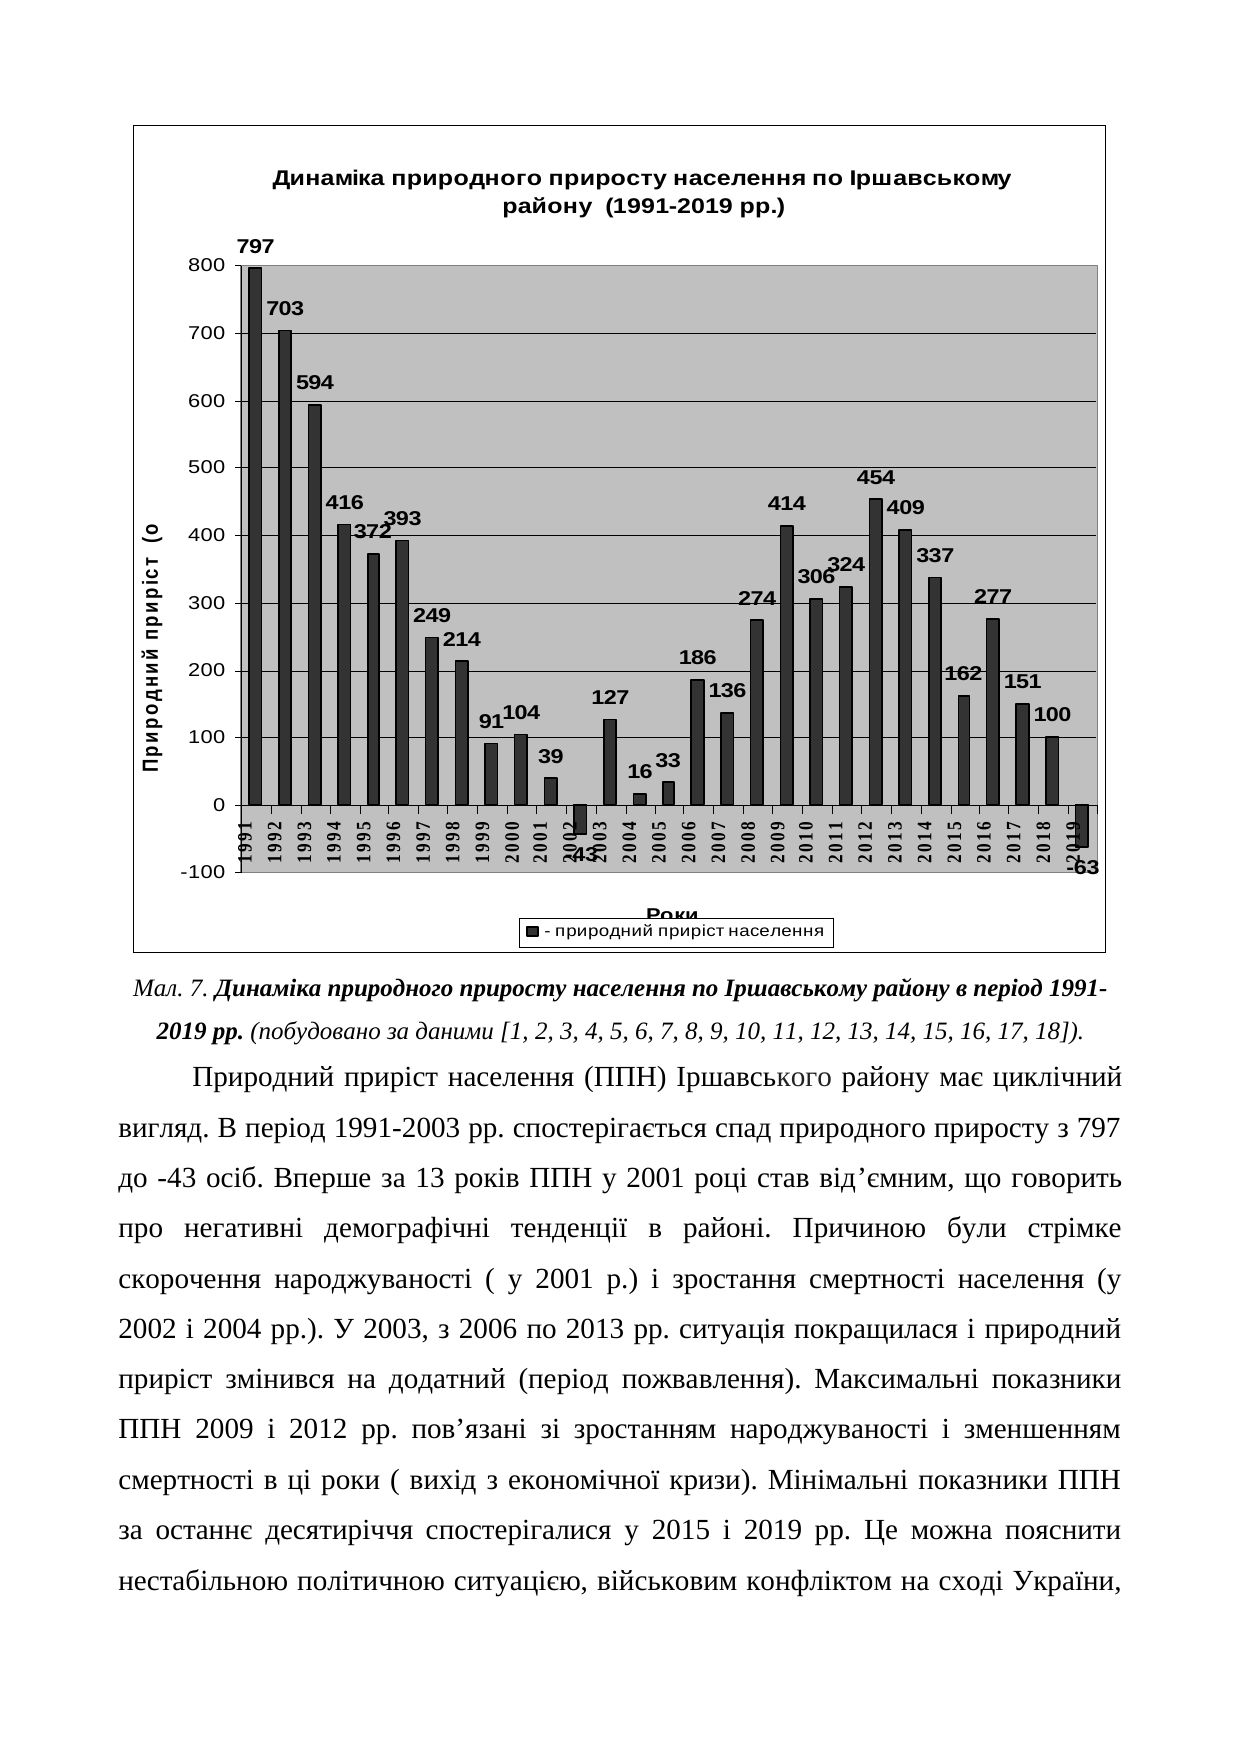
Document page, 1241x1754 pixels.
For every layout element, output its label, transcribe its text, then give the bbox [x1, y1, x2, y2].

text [118, 1059, 1122, 1596]
text Мал. 7. Динаміка природного приросту населення по Іршавському району в період 1991-2019 рр. (побудовано за даними [1, 2, 3, 4, 5, 6, 7, 8, 9, 10, 11, 12, 13, 14, 15, 16, 17, 18]). [118, 973, 1122, 1045]
